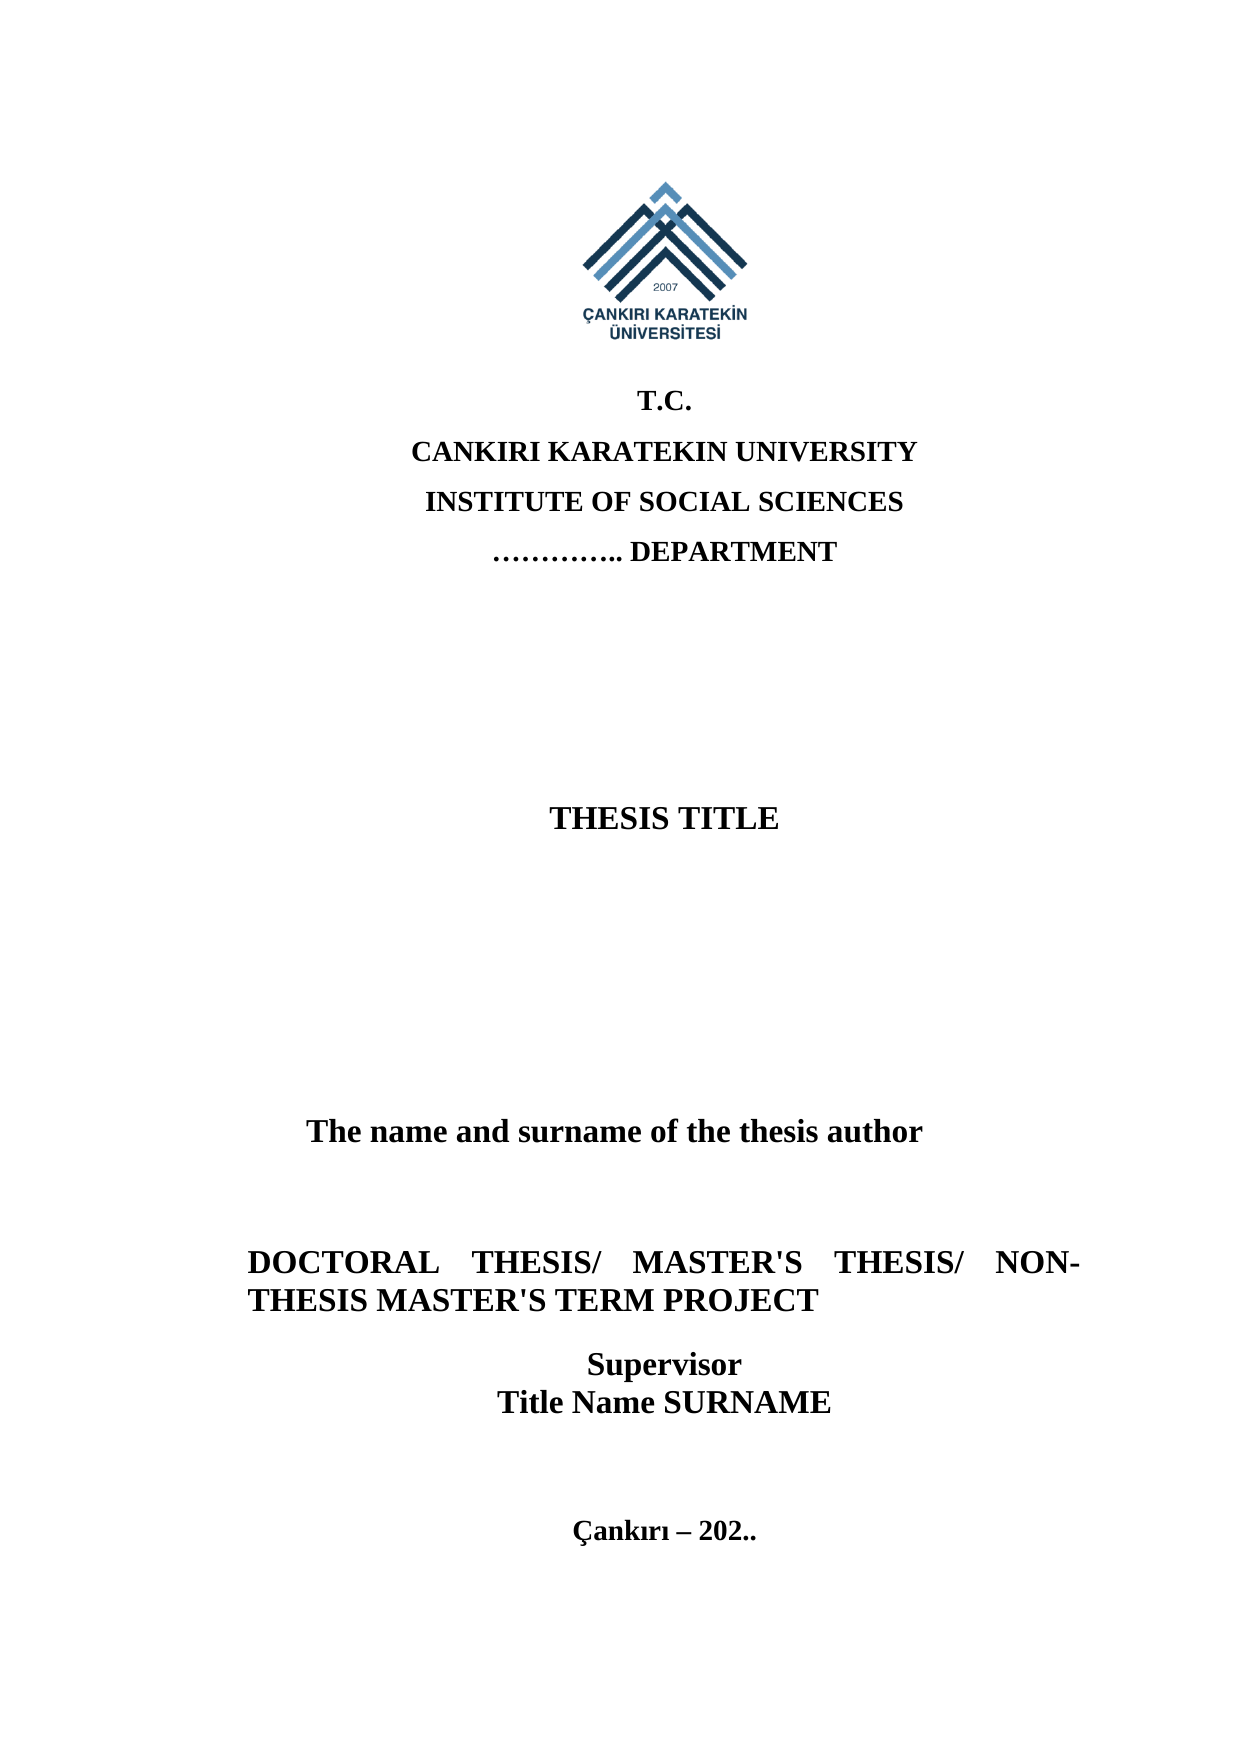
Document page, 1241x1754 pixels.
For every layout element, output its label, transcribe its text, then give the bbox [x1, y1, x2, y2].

table_cell The name and surname of the thesis author [236, 1047, 1092, 1183]
picture [578, 177, 751, 343]
table_cell DOCTORAL THESIS/ MASTER'S THESIS/ NON-THESIS MASTER'S TERM PROJECT [236, 1183, 1092, 1319]
table_cell Çankırı – 202.. [236, 1455, 1092, 1546]
table_cell THESIS TITLE [236, 621, 1092, 1047]
table_cell T.C. CANKIRI KARATEKIN UNIVERSITY INSTITUTE OF SOCIAL SCIENCES ………….. DEPARTMENT [236, 383, 1092, 621]
table_header [236, 177, 1092, 383]
table_cell Supervisor Title Name SURNAME [236, 1319, 1092, 1455]
